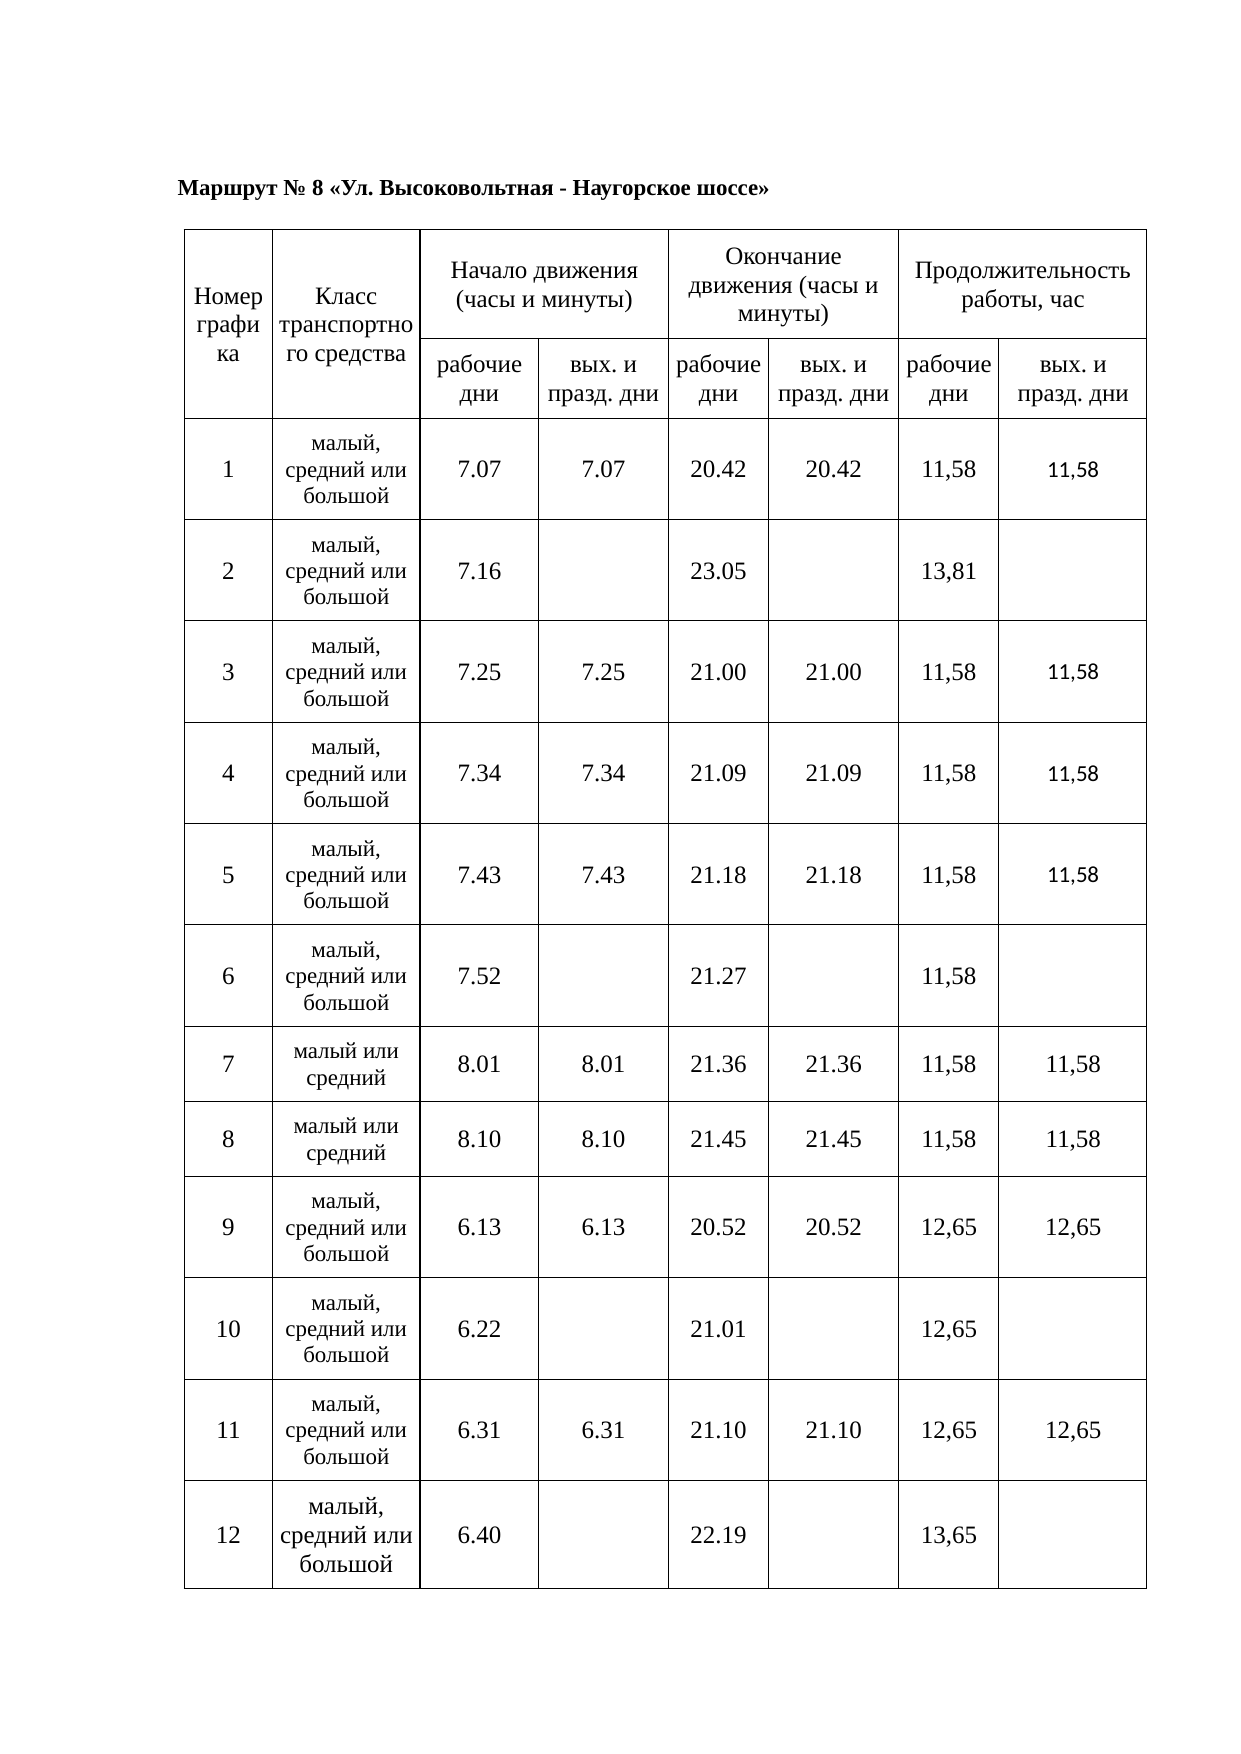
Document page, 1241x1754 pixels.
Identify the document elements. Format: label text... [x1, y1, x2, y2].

table_cell 1 [185, 419, 272, 519]
table_cell 21.18 [669, 824, 768, 924]
table_cell 6.22 [421, 1278, 538, 1378]
table_cell вых. и празд. дни [539, 339, 668, 418]
table_cell 20.52 [669, 1177, 768, 1277]
table_cell [999, 1481, 1146, 1588]
table_header Класс транспортного средства [273, 230, 419, 418]
table_cell малый, средний или большой [273, 1177, 419, 1277]
table_cell [999, 925, 1146, 1026]
table_cell вых. и празд. дни [999, 339, 1146, 418]
table_cell 8.01 [539, 1027, 668, 1101]
table_cell 21.27 [669, 925, 768, 1026]
table_cell 11,58 [899, 1027, 998, 1101]
table_cell [769, 1278, 898, 1378]
table_cell 7.25 [539, 621, 668, 722]
table_cell 23.05 [669, 520, 768, 620]
table_cell 12,65 [899, 1177, 998, 1277]
table_cell 7.25 [421, 621, 538, 722]
table_cell 11,58 [899, 925, 998, 1026]
table_cell 7.52 [421, 925, 538, 1026]
table_cell 9 [185, 1177, 272, 1277]
table_cell 7.34 [539, 723, 668, 823]
table_cell 11,58 [999, 723, 1146, 823]
table_cell 7 [185, 1027, 272, 1101]
table_cell 8.10 [421, 1102, 538, 1176]
table_cell 22.19 [669, 1481, 768, 1588]
table_cell 21.10 [769, 1380, 898, 1480]
table_cell [769, 925, 898, 1026]
table_cell [539, 1278, 668, 1378]
table_cell малый, средний или большой [273, 723, 419, 823]
table_cell 6 [185, 925, 272, 1026]
table_header Продолжительность работы, час [899, 230, 1146, 338]
table_cell 10 [185, 1278, 272, 1378]
table_cell 21.36 [769, 1027, 898, 1101]
table_cell малый или средний [273, 1102, 419, 1176]
table_cell 6.13 [421, 1177, 538, 1277]
table_cell 11,58 [899, 824, 998, 924]
table_cell вых. и празд. дни [769, 339, 898, 418]
table_cell 6.31 [539, 1380, 668, 1480]
table_cell [539, 925, 668, 1026]
table_cell [999, 1278, 1146, 1378]
table_cell [999, 520, 1146, 620]
table_cell 2 [185, 520, 272, 620]
table_cell малый, средний или большой [273, 1481, 419, 1588]
table_cell 12,65 [999, 1177, 1146, 1277]
table_cell 7.43 [539, 824, 668, 924]
table_cell 21.00 [669, 621, 768, 722]
table_cell 3 [185, 621, 272, 722]
table_header Начало движения (часы и минуты) [421, 230, 668, 338]
table_cell 11,58 [999, 419, 1146, 519]
table_cell 11 [185, 1380, 272, 1480]
table_cell 21.09 [769, 723, 898, 823]
table_cell 12,65 [899, 1380, 998, 1480]
table_cell малый, средний или большой [273, 621, 419, 722]
table_cell 11,58 [999, 824, 1146, 924]
table_cell 21.01 [669, 1278, 768, 1378]
table_cell 11,58 [899, 723, 998, 823]
table_header Окончание движения (часы и минуты) [669, 230, 898, 338]
table_cell малый, средний или большой [273, 419, 419, 519]
table_cell 21.10 [669, 1380, 768, 1480]
table_cell 12,65 [999, 1380, 1146, 1480]
table_cell 21.36 [669, 1027, 768, 1101]
table_cell 21.45 [669, 1102, 768, 1176]
table_cell 21.00 [769, 621, 898, 722]
table_cell 6.40 [421, 1481, 538, 1588]
table_cell [539, 1481, 668, 1588]
table_cell малый, средний или большой [273, 1278, 419, 1378]
table_cell 8.01 [421, 1027, 538, 1101]
table_cell 6.13 [539, 1177, 668, 1277]
table_cell 7.16 [421, 520, 538, 620]
table_cell 7.43 [421, 824, 538, 924]
table_cell 4 [185, 723, 272, 823]
table_cell 13,81 [899, 520, 998, 620]
table_cell 11,58 [999, 1027, 1146, 1101]
table_cell малый, средний или большой [273, 1380, 419, 1480]
table_cell [769, 1481, 898, 1588]
table_cell 5 [185, 824, 272, 924]
table_cell 13,65 [899, 1481, 998, 1588]
table_cell 21.45 [769, 1102, 898, 1176]
table_cell малый, средний или большой [273, 925, 419, 1026]
table_cell рабочие дни [669, 339, 768, 418]
table_cell 11,58 [999, 621, 1146, 722]
table_cell 12 [185, 1481, 272, 1588]
table_cell рабочие дни [421, 339, 538, 418]
table_cell 6.31 [421, 1380, 538, 1480]
table_cell 21.09 [669, 723, 768, 823]
table_cell малый или средний [273, 1027, 419, 1101]
table_cell 7.34 [421, 723, 538, 823]
table_cell 11,58 [899, 1102, 998, 1176]
table_header Номер графика [185, 230, 272, 418]
table_cell 11,58 [999, 1102, 1146, 1176]
table_cell [539, 520, 668, 620]
table_cell 7.07 [421, 419, 538, 519]
table_cell [769, 520, 898, 620]
table_cell 20.52 [769, 1177, 898, 1277]
table_cell 8 [185, 1102, 272, 1176]
table_cell 20.42 [769, 419, 898, 519]
table_cell 11,58 [899, 621, 998, 722]
table_cell 21.18 [769, 824, 898, 924]
table_cell рабочие дни [899, 339, 998, 418]
table_cell малый, средний или большой [273, 520, 419, 620]
table_cell 8.10 [539, 1102, 668, 1176]
table_cell 12,65 [899, 1278, 998, 1378]
table_cell 11,58 [899, 419, 998, 519]
table_cell 7.07 [539, 419, 668, 519]
text Маршрут № 8 «Ул. Высоковольтная - Наугорское шоссе» [177, 174, 1152, 201]
table_cell 20.42 [669, 419, 768, 519]
table_cell малый, средний или большой [273, 824, 419, 924]
